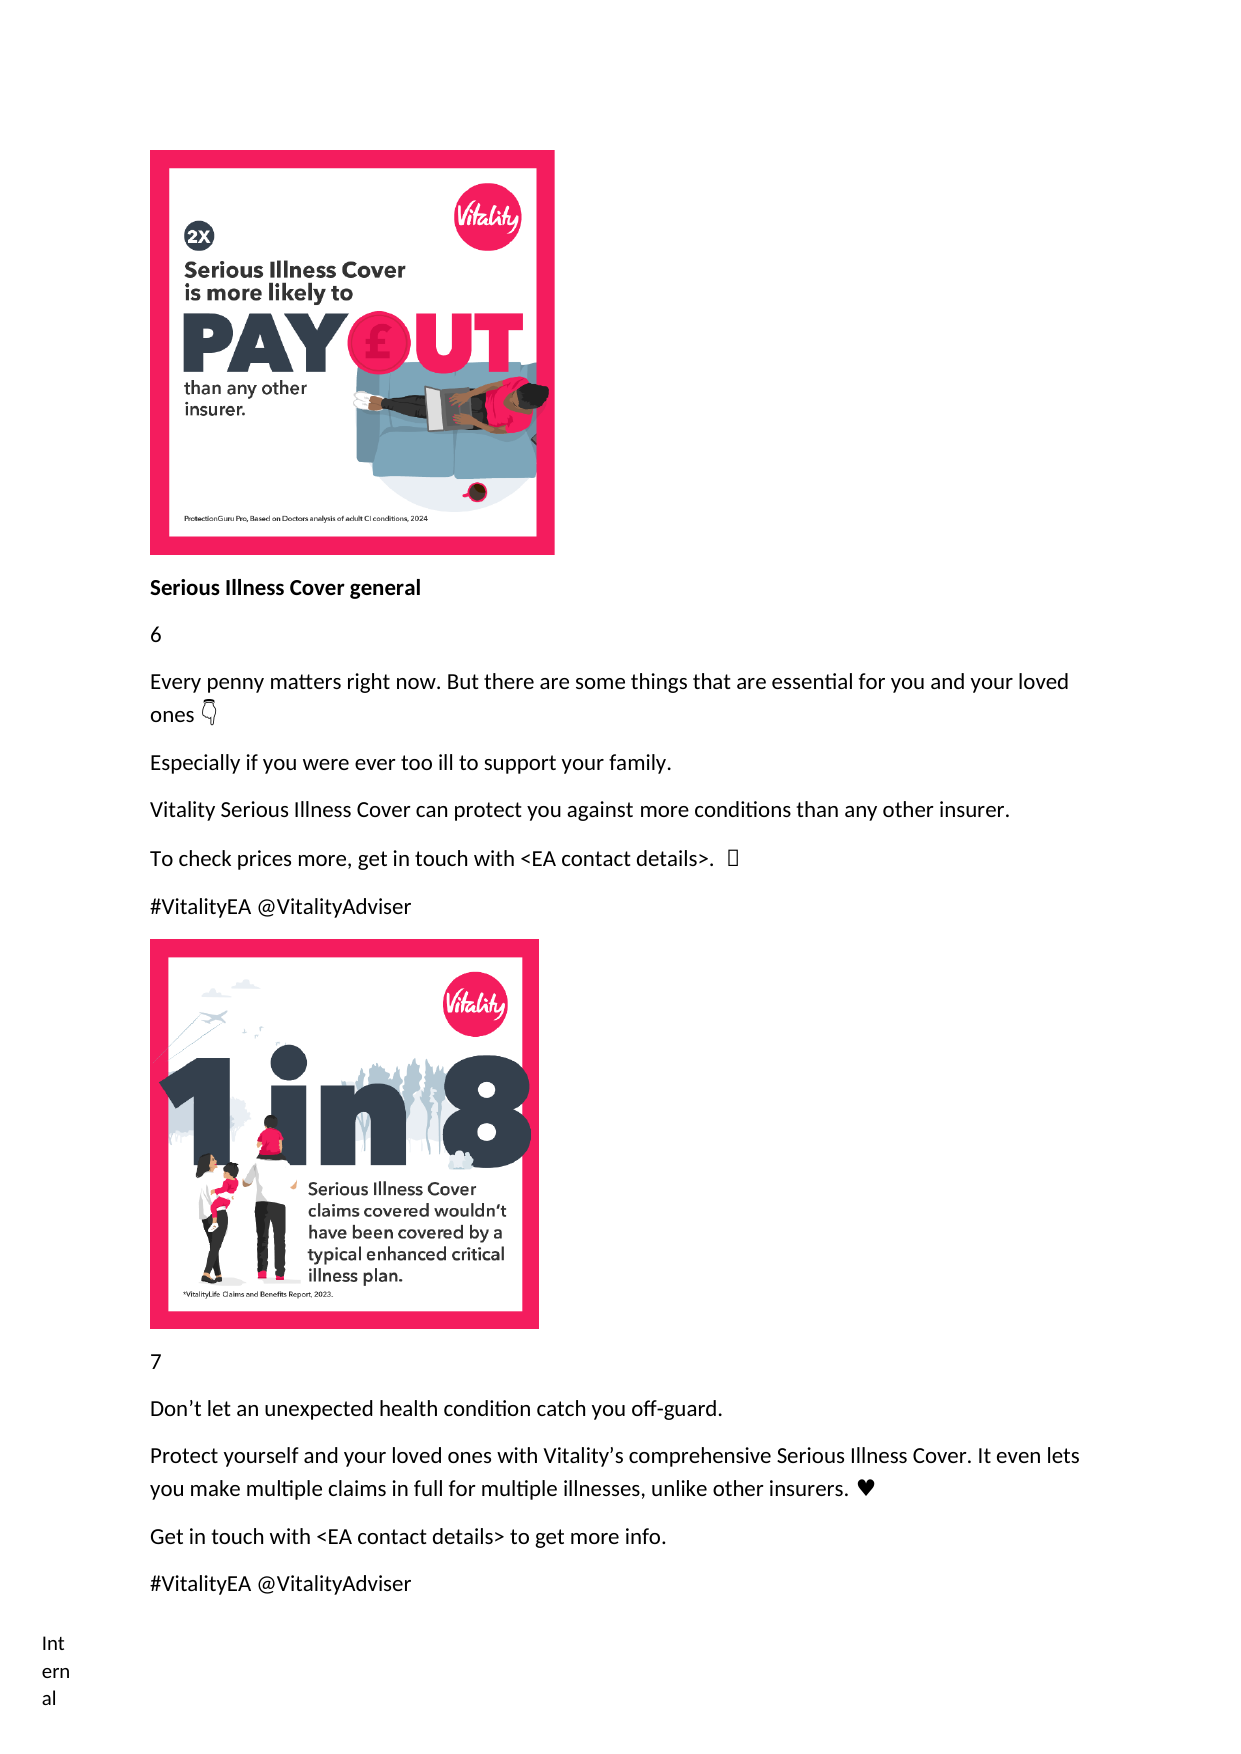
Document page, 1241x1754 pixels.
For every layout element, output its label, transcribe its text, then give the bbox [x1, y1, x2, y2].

text Protect yourself and your loved ones with Vitality’s comprehensive Serious Illness Cover. It even lets you make multiple claims in full for multiple illnesses, unlike other insurers. [150, 1441, 1090, 1503]
text Especially if you were ever too ill to support your family. [150, 748, 1090, 776]
text Don’t let an unexpected health condition catch you off-guard. [150, 1394, 1090, 1422]
text 6 [150, 620, 1090, 648]
text Serious Illness Cover general [150, 573, 1090, 602]
text Every penny matters right now. But there are some things that are essential for you and your loved ones [150, 667, 1090, 729]
text #VitalityEA @VitalityAdviser [150, 1569, 1090, 1597]
text Vitality Serious Illness Cover can protect you against more conditions than any other insurer. [150, 795, 1090, 823]
text Get in touch with <EA contact details> to get more info. [150, 1522, 1090, 1550]
text 7 [150, 1347, 1090, 1375]
text To check prices more, get in touch with <EA contact details>. 📞 [150, 842, 1090, 873]
picture [150, 150, 555, 555]
text #VitalityEA @VitalityAdviser [150, 892, 1090, 920]
picture [150, 939, 539, 1329]
